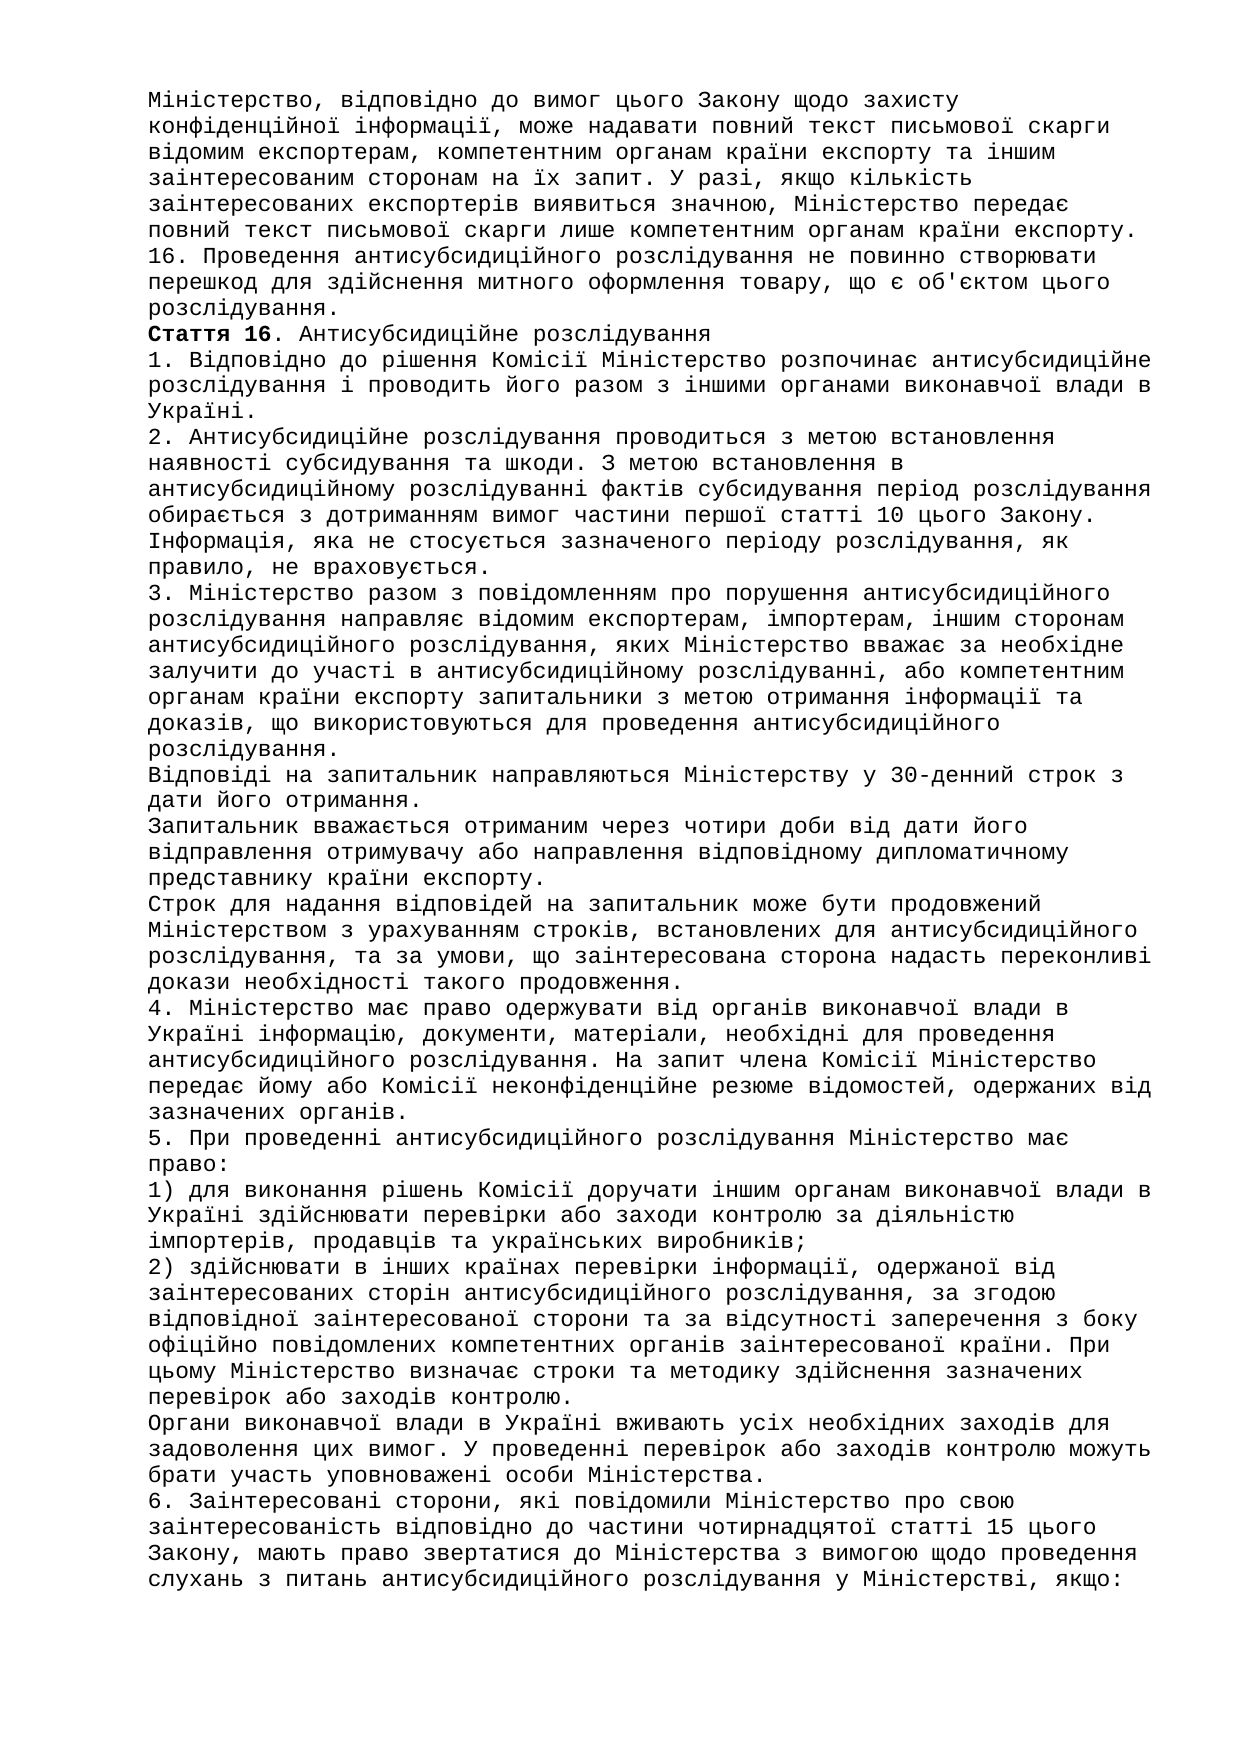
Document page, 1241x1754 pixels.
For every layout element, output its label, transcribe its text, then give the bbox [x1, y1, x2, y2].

text Стаття 16. Антисубсидиційне розслідування [148, 322, 1152, 348]
text 3. Міністерство разом з повідомленням про порушення антисубсидиційного розслідування направляє відомим експортерам, імпортерам, іншим сторонам антисубсидиційного розслідування, яких Міністерство вважає за необхідне залучити до участі в антисубсидиційному розслідуванні, або компетентним органам країни експорту запитальники з метою отримання інформації та доказів, що використовуються для проведення антисубсидиційного розслідування. [148, 581, 1152, 763]
text 1) для виконання рішень Комісії доручати іншим органам виконавчої влади в Україні здійснювати перевірки або заходи контролю за діяльністю імпортерів, продавців та українських виробників; [148, 1178, 1152, 1256]
text 2) здійснювати в інших країнах перевірки інформації, одержаної від заінтересованих сторін антисубсидиційного розслідування, за згодою відповідної заінтересованої сторони та за відсутності заперечення з боку офіційно повідомлених компетентних органів заінтересованої країни. При цьому Міністерство визначає строки та методику здійснення зазначених перевірок або заходів контролю. [148, 1256, 1152, 1411]
text Строк для надання відповідей на запитальник може бути продовжений Міністерством з урахуванням строків, встановлених для антисубсидиційного розслідування, та за умови, що заінтересована сторона надасть переконливі докази необхідності такого продовження. [148, 893, 1152, 996]
text Запитальник вважається отриманим через чотири доби від дати його відправлення отримувачу або направлення відповідному дипломатичному представнику країни експорту. [148, 815, 1152, 893]
text Органи виконавчої влади в Україні вживають усіх необхідних заходів для задоволення цих вимог. У проведенні перевірок або заходів контролю можуть брати участь уповноважені особи Міністерства. [148, 1411, 1152, 1489]
text Відповіді на запитальник направляються Міністерству у 30-денний строк з дати його отримання. [148, 763, 1152, 815]
text 6. Заінтересовані сторони, які повідомили Міністерство про свою заінтересованість відповідно до частини чотирнадцятої статті 15 цього Закону, мають право звертатися до Міністерства з вимогою щодо проведення слухань з питань антисубсидиційного розслідування у Міністерстві, якщо: [148, 1489, 1152, 1593]
text 5. При проведенні антисубсидиційного розслідування Міністерство має право: [148, 1126, 1152, 1178]
text 1. Відповідно до рішення Комісії Міністерство розпочинає антисубсидиційне розслідування і проводить його разом з іншими органами виконавчої влади в Україні. [148, 348, 1152, 426]
text 16. Проведення антисубсидиційного розслідування не повинно створювати перешкод для здійснення митного оформлення товару, що є об'єктом цього розслідування. [148, 244, 1152, 322]
text 2. Антисубсидиційне розслідування проводиться з метою встановлення наявності субсидування та шкоди. З метою встановлення в антисубсидиційному розслідуванні фактів субсидування період розслідування обирається з дотриманням вимог частини першої статті 10 цього Закону. Інформація, яка не стосується зазначеного періоду розслідування, як правило, не враховується. [148, 426, 1152, 581]
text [148, 88, 1152, 244]
text 4. Міністерство має право одержувати від органів виконавчої влади в Україні інформацію, документи, матеріали, необхідні для проведення антисубсидиційного розслідування. На запит члена Комісії Міністерство передає йому або Комісії неконфіденційне резюме відомостей, одержаних від зазначених органів. [148, 996, 1152, 1126]
